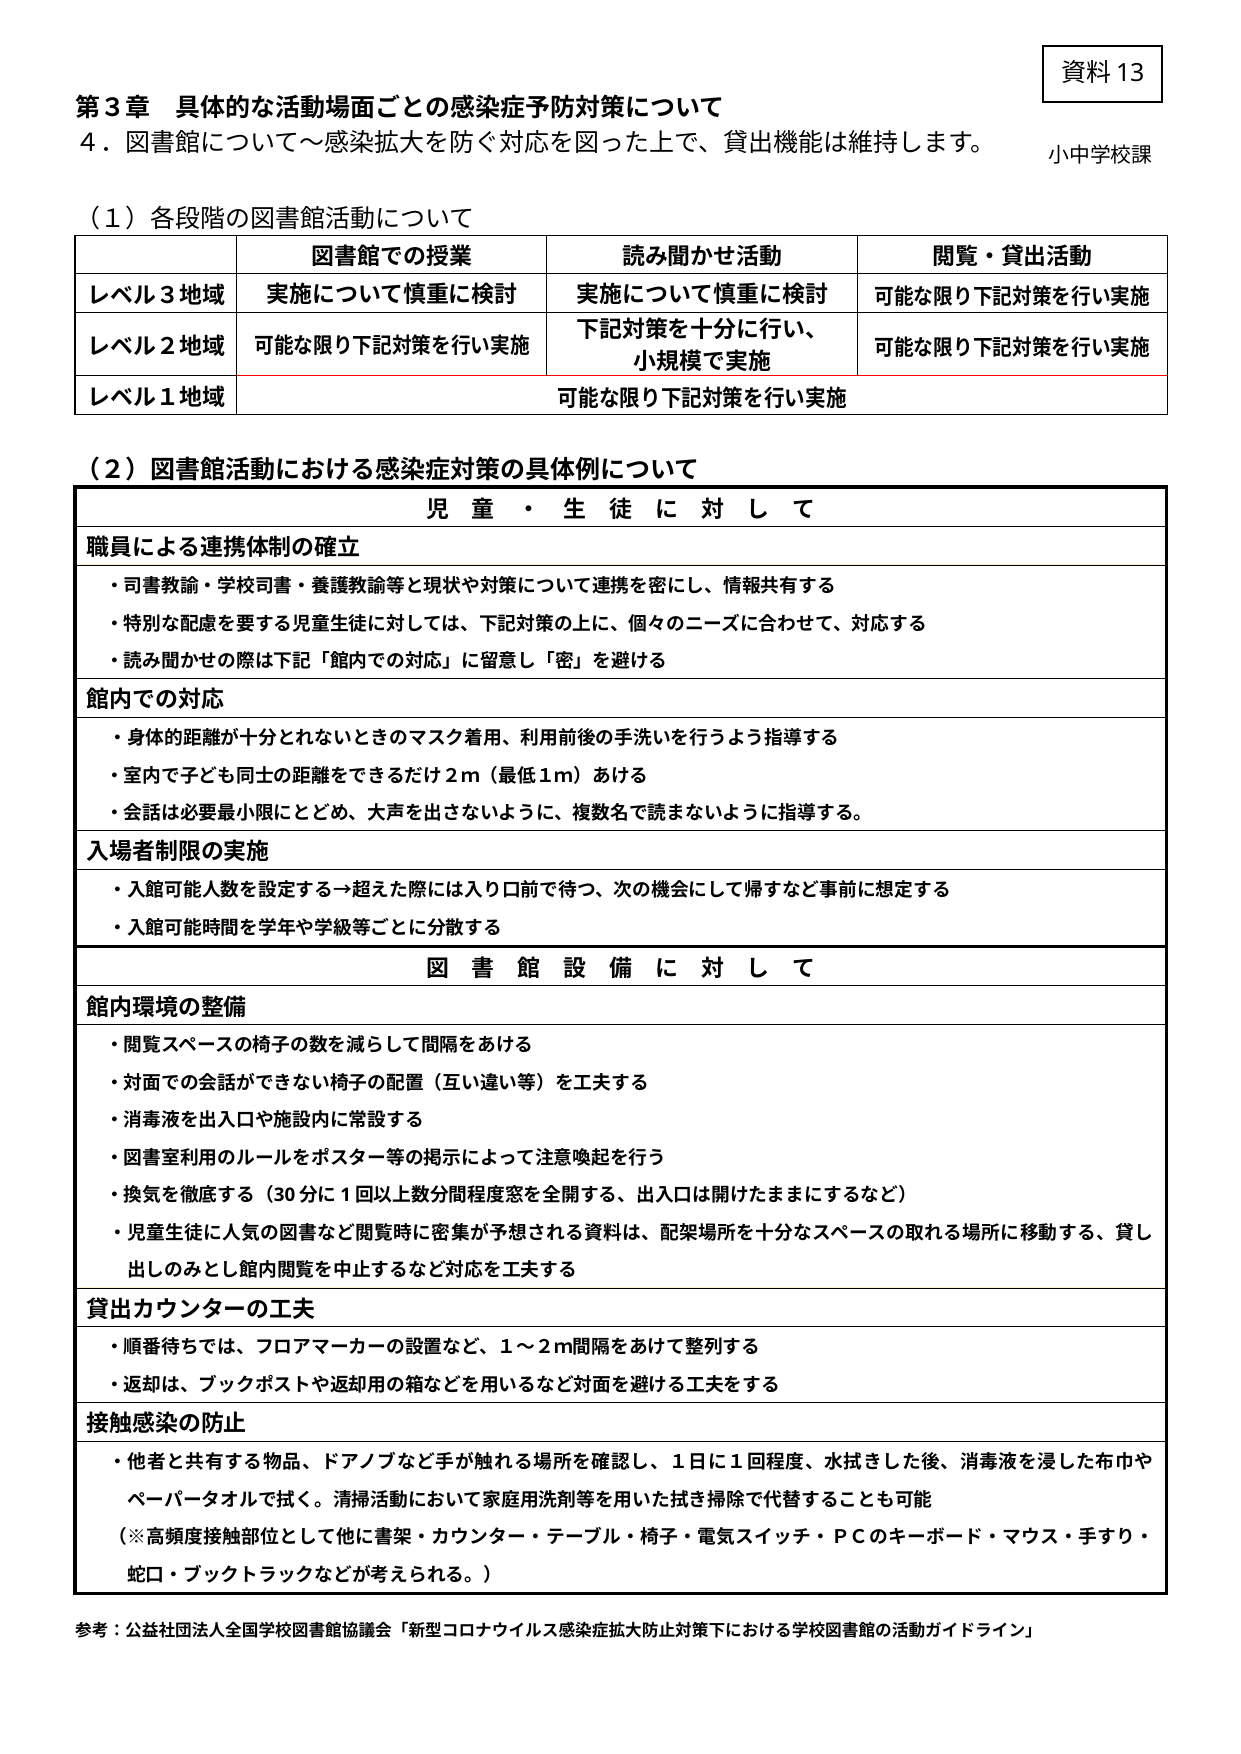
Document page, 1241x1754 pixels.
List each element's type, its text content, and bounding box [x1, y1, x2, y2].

table_header 児 童 ・ 生 徒 に 対 し て [77, 489, 1165, 526]
table_cell 館内環境の整備 [77, 986, 1165, 1024]
table_cell ・司書教諭・学校司書・養護教諭等と現状や対策について連携を密にし、情報共有する ・特別な配慮を要する児童生徒に対しては、下記対策の上に、個々のニーズに合わせて、対応する ・読み聞かせの際は下記「館内での対応」に留意し「密」を避ける [77, 566, 1165, 678]
table_header 図書館での授業 [237, 236, 546, 273]
table_cell 入場者制限の実施 [77, 831, 1165, 869]
table_cell 可能な限り下記対策を行い実施 [858, 313, 1167, 375]
table_cell ・入館可能人数を設定する→超えた際には入り口前で待つ、次の機会にして帰すなど事前に想定する ・入館可能時間を学年や学級等ごとに分散する [77, 870, 1165, 945]
table_header 閲覧・貸出活動 [858, 236, 1167, 273]
table_cell 職員による連携体制の確立 [77, 527, 1165, 564]
text 第３章 具体的な活動場面ごとの感染症予防対策について [75, 89, 1165, 123]
table_cell レベル１地域 [76, 376, 236, 414]
text （２）図書館活動における感染症対策の具体例について [75, 449, 1165, 485]
table_cell ・閲覧スペースの椅子の数を減らして間隔をあける ・対面での会話ができない椅子の配置（互い違い等）を工夫する ・消毒液を出入口や施設内に常設する ・図書室利用のルールをポスター等の掲示によって注意喚起を行う ・換気を徹底する（30分に1回以上数分間程度窓を全開する、出入口は開けたままにするなど） ・児童生徒に人気の図書など閲覧時に密集が予想される資料は、配架場所を十分なスペースの取れる場所に移動する、貸し出しのみとし館内閲覧を中止するなど対応を工夫する [77, 1025, 1165, 1287]
table_cell ・身体的距離が十分とれないときのマスク着用、利用前後の手洗いを行うよう指導する ・室内で子ども同士の距離をできるだけ２ｍ（最低１ｍ）あける ・会話は必要最小限にとどめ、大声を出さないように、複数名で読まないように指導する。 [77, 718, 1165, 830]
table_cell 実施について慎重に検討 [547, 274, 857, 312]
table_cell ・順番待ちでは、フロアマーカーの設置など、１～２ｍ間隔をあけて整列する ・返却は、ブックポストや返却用の箱などを用いるなど対面を避ける工夫をする [77, 1327, 1165, 1402]
table_cell 接触感染の防止 [77, 1403, 1165, 1441]
table_cell 可能な限り下記対策を行い実施 [858, 274, 1167, 312]
table_cell 可能な限り下記対策を行い実施 [237, 313, 546, 375]
table_header [76, 236, 236, 273]
text 参考：公益社団法人全国学校図書館協議会「新型コロナウイルス感染症拡大防止対策下における学校図書館の活動ガイドライン」 [75, 1617, 1098, 1642]
table_cell レベル３地域 [76, 274, 236, 312]
text （１）各段階の図書館活動について [75, 198, 1165, 235]
table_cell ・他者と共有する物品、ドアノブなど手が触れる場所を確認し、１日に１回程度、水拭きした後、消毒液を浸した布巾やペーパータオルで拭く。清掃活動において家庭用洗剤等を用いた拭き掃除で代替することも可能 （※高頻度接触部位として他に書架・カウンター・テーブル・椅子・電気スイッチ・ＰＣのキーボード・マウス・手すり・蛇口・ブックトラックなどが考えられる。） [77, 1442, 1165, 1592]
table_cell レベル２地域 [76, 313, 236, 375]
table_cell 可能な限り下記対策を行い実施 [237, 376, 1167, 414]
table_cell 下記対策を十分に行い、 小規模で実施 [547, 313, 857, 375]
table_cell 図 書 館 設 備 に 対 し て [77, 948, 1165, 985]
table_cell 実施について慎重に検討 [237, 274, 546, 312]
table_cell 館内での対応 [77, 679, 1165, 717]
text ４．図書館について～感染拡大を防ぐ対応を図った上で、貸出機能は維持します。 [75, 123, 1165, 159]
table_cell 貸出カウンターの工夫 [77, 1289, 1165, 1326]
table_header 読み聞かせ活動 [547, 236, 857, 273]
